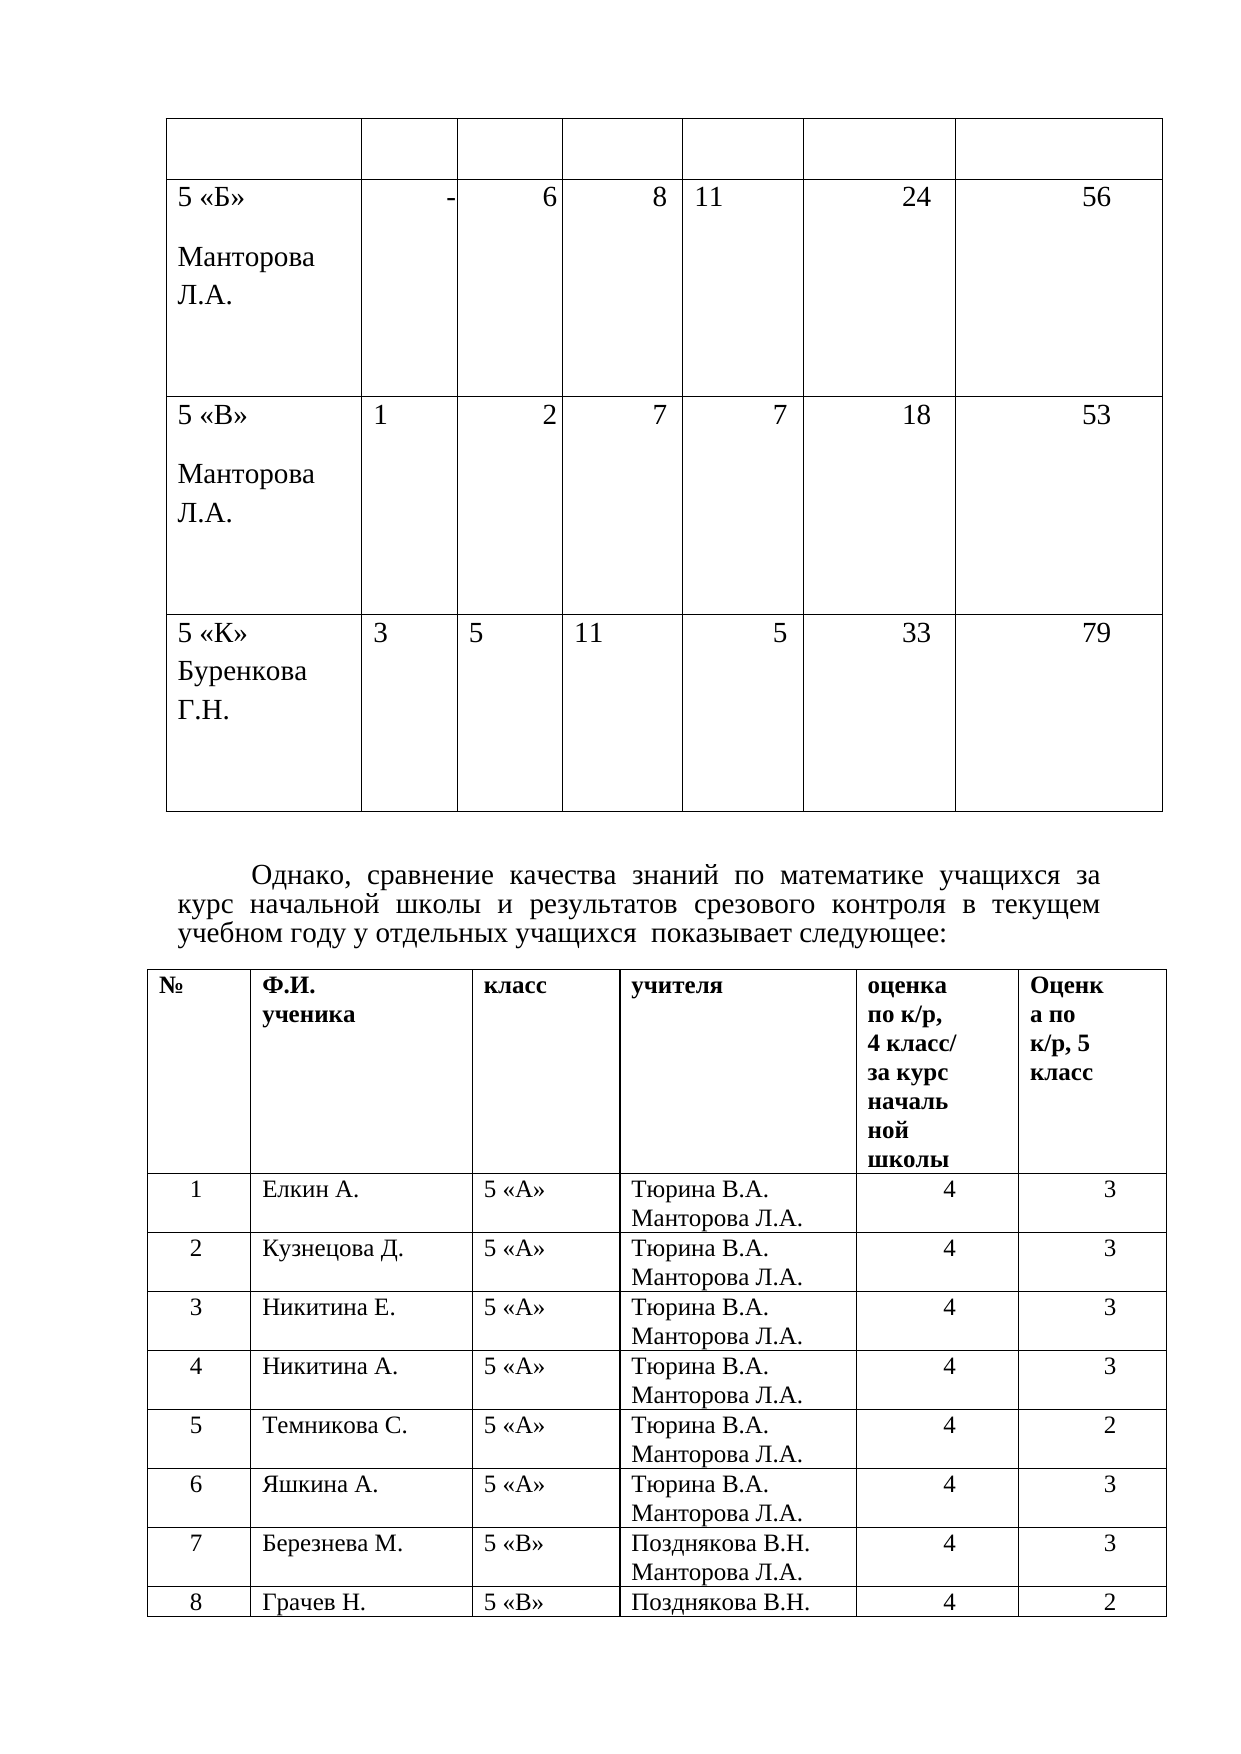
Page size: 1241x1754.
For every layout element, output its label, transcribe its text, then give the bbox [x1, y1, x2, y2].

table_header класс [473, 970, 619, 1173]
table_cell Тюрина В.А. Манторова Л.А. [621, 1410, 856, 1468]
table_cell 24 [804, 180, 955, 396]
table_cell 11 [683, 180, 803, 396]
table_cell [167, 119, 361, 178]
table_cell 5 «В» [473, 1528, 619, 1586]
table_cell 4 [148, 1351, 250, 1409]
table_cell 3 [1019, 1174, 1166, 1232]
table_cell Никитина Е. [251, 1292, 472, 1350]
table_cell 6 [458, 180, 562, 396]
table_header № [148, 970, 250, 1173]
table_cell 4 [857, 1233, 1018, 1291]
table_cell 3 [362, 615, 457, 811]
table_cell Тюрина В.А. Манторова Л.А. [621, 1233, 856, 1291]
table_header оценка по к/р, 4 класс/ за курс начальной школы [857, 970, 1018, 1173]
table_cell 56 [956, 180, 1162, 396]
table_cell 3 [1019, 1233, 1166, 1291]
table_cell Никитина А. [251, 1351, 472, 1409]
table_cell 5 «А» [473, 1292, 619, 1350]
table_cell 4 [857, 1292, 1018, 1350]
table_cell 79 [956, 615, 1162, 811]
table_cell Тюрина В.А. Манторова Л.А. [621, 1174, 856, 1232]
table_cell 3 [148, 1292, 250, 1350]
table_cell 3 [1019, 1292, 1166, 1350]
text Однако, сравнение качества знаний по математике учащихся за курс начальной школы и результатов срезового контроля в текущем учебном году у отдельных учащихся показывает следующее: [177, 862, 1102, 948]
table_cell 3 [1019, 1469, 1166, 1527]
table_header Ф.И. ученика [251, 970, 472, 1173]
table_cell Тюрина В.А. Манторова Л.А. [621, 1469, 856, 1527]
table_cell 3 [1019, 1351, 1166, 1409]
table_cell 5 «А» [473, 1351, 619, 1409]
table_cell 7 [563, 397, 682, 614]
table_cell 5 «А» [473, 1410, 619, 1468]
table_cell Кузнецова Д. [251, 1233, 472, 1291]
table_cell 4 [857, 1351, 1018, 1409]
table_cell 74 [956, 119, 1162, 178]
table_cell 1 [148, 1174, 250, 1232]
table_cell 9 [563, 119, 682, 178]
table_cell 8 [563, 180, 682, 396]
table_cell 4 [857, 1587, 1018, 1616]
table_cell 4 [857, 1469, 1018, 1527]
table_cell 5 [458, 615, 562, 811]
table_cell 8 [148, 1587, 250, 1616]
table_cell 33 [804, 615, 955, 811]
table_cell 5 [683, 615, 803, 811]
table_cell Темникова С. [251, 1410, 472, 1468]
table_cell 5 «А» [473, 1233, 619, 1291]
table_cell Яшкина А. [251, 1469, 472, 1527]
table_cell 2 [1019, 1410, 1166, 1468]
table_cell 5 «А» [473, 1469, 619, 1527]
table_cell 53 [956, 397, 1162, 614]
table_header Оценка по к/р, 5 класс [1019, 970, 1166, 1173]
table_cell 2 [148, 1233, 250, 1291]
table_cell 5 «Б» Манторова Л.А. [167, 180, 361, 396]
table_cell Позднякова В.Н. Манторова Л.А. [621, 1528, 856, 1586]
table_cell 5 «А» [473, 1174, 619, 1232]
table_cell 5 «В» Манторова Л.А. [167, 397, 361, 614]
table_cell 6 [148, 1469, 250, 1527]
table_cell 2 [1019, 1587, 1166, 1616]
table_cell Грачев Н. [251, 1587, 472, 1616]
table_cell 7 [148, 1528, 250, 1586]
table_cell 5 [458, 119, 562, 178]
table_header учителя [621, 970, 856, 1173]
table_cell 1 [362, 397, 457, 614]
table_cell 2 [458, 397, 562, 614]
table_cell 7 [683, 397, 803, 614]
table_cell 18 [804, 397, 955, 614]
table_cell - [362, 180, 457, 396]
table_cell Тюрина В.А. Манторова Л.А. [621, 1292, 856, 1350]
table_cell 4 [857, 1528, 1018, 1586]
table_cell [621, 1587, 856, 1616]
table_cell 5 [148, 1410, 250, 1468]
table_cell Елкин А. [251, 1174, 472, 1232]
table_cell 5 «В» [473, 1587, 619, 1616]
table_cell 5 [683, 119, 803, 178]
table_cell 26 [804, 119, 955, 178]
table_cell 11 [563, 615, 682, 811]
table_cell 3 [1019, 1528, 1166, 1586]
table_cell Березнева М. [251, 1528, 472, 1586]
table_cell 5 «К» Буренкова Г.Н. [167, 615, 361, 811]
table_cell - [362, 119, 457, 178]
table_cell Тюрина В.А. Манторова Л.А. [621, 1351, 856, 1409]
table_cell 4 [857, 1410, 1018, 1468]
table_cell 4 [857, 1174, 1018, 1232]
